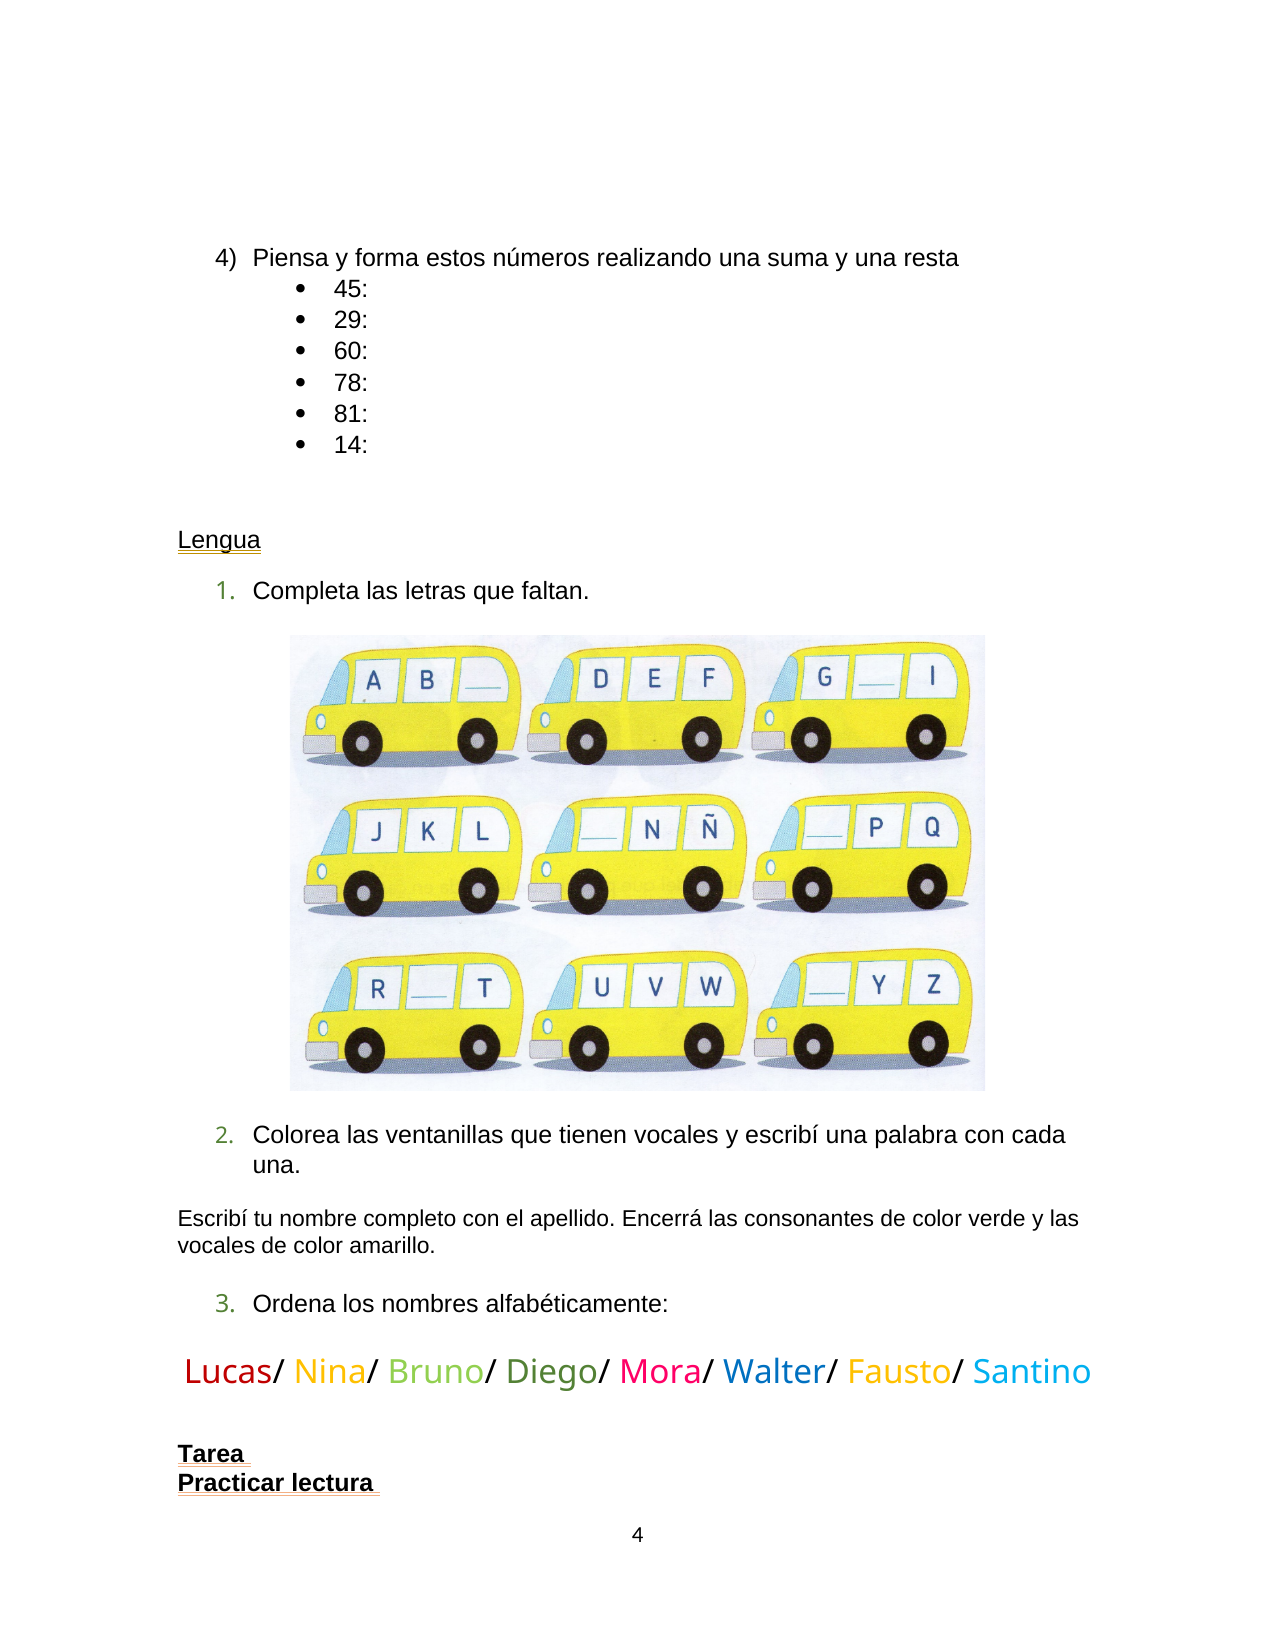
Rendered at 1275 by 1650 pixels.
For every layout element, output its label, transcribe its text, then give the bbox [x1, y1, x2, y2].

list Completa las letras que faltan. [215, 573, 1098, 607]
list 60: [296, 336, 1098, 365]
list 14: [296, 430, 1098, 459]
list 81: [296, 399, 1098, 427]
picture [289, 635, 986, 1091]
text Lengua [177, 525, 1098, 554]
text Practicar lectura [177, 1468, 1098, 1496]
text Lucas/ Nina/ Bruno/ Diego/ Mora/ Walter/ Fausto/ Santino [177, 1348, 1098, 1393]
list Piensa y forma estos números realizando una suma y una resta [215, 243, 1098, 272]
list 45: [296, 274, 1098, 303]
list 29: [296, 305, 1098, 334]
list Colorea las ventanillas que tienen vocales y escribí una palabra con cada una. [215, 1119, 1098, 1179]
text Tarea [177, 1439, 1098, 1468]
list Ordena los nombres alfabéticamente: [215, 1286, 1098, 1320]
list 78: [296, 367, 1098, 396]
text Escribí tu nombre completo con el apellido. Encerrá las consonantes de color verde y las vocales de color amarillo. [177, 1205, 1098, 1258]
